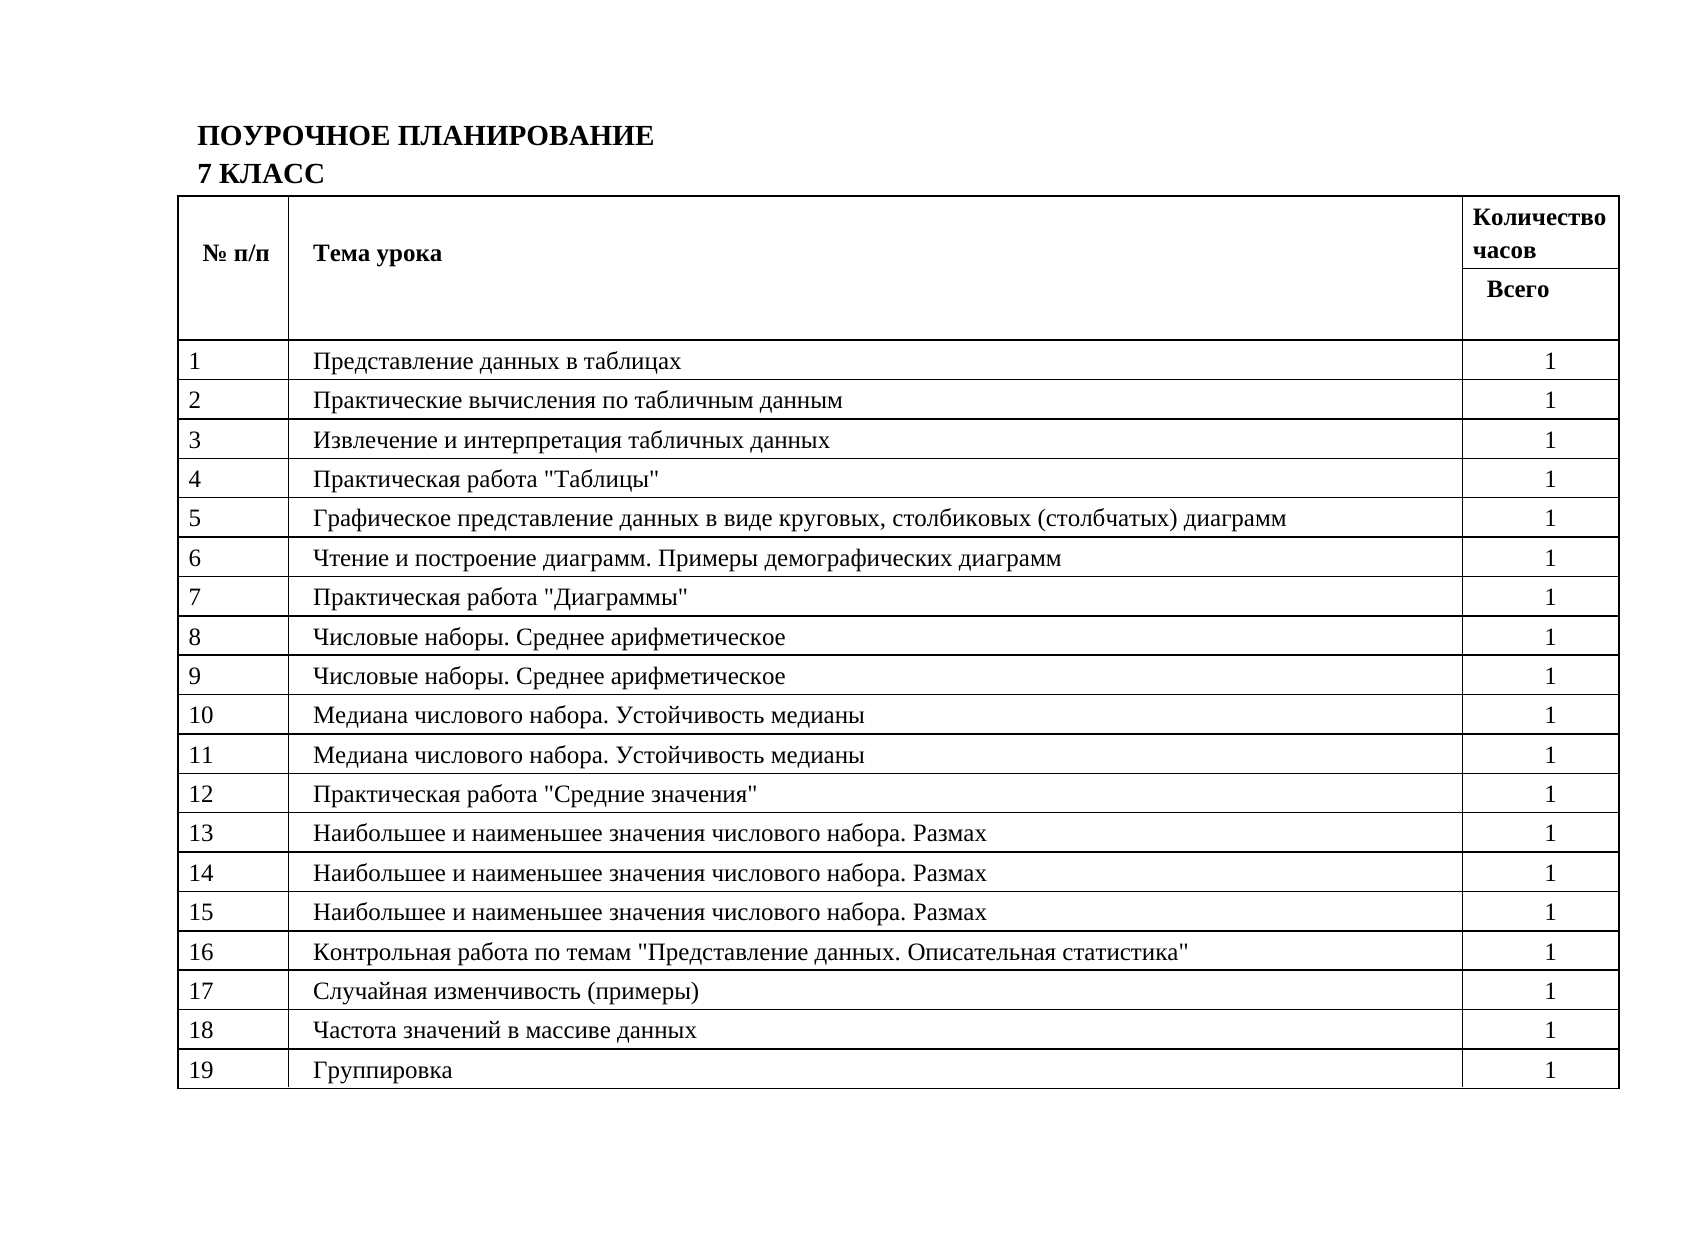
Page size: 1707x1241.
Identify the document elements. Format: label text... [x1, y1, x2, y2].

table_cell 1 [1463, 420, 1618, 457]
table_cell 1 [1463, 380, 1618, 418]
table_cell 1 [179, 341, 288, 379]
table_cell Представление данных в таблицах [289, 341, 1462, 379]
table_cell 1 [1463, 341, 1618, 379]
table_cell Наибольшее и наименьшее значения числового набора. Размах [289, 892, 1462, 930]
table_cell 9 [179, 656, 288, 694]
table_cell 17 [179, 971, 288, 1009]
table_header Тема урока [289, 197, 1462, 339]
table_cell 6 [179, 538, 288, 576]
table_cell 1 [1463, 774, 1618, 812]
table_cell 1 [1463, 813, 1618, 851]
table_cell 1 [1463, 459, 1618, 497]
table_cell 8 [179, 617, 288, 654]
table_header № п/п [179, 197, 288, 339]
table_cell Медиана числового набора. Устойчивость медианы [289, 735, 1462, 772]
table_cell Чтение и построение диаграмм. Примеры демографических диаграмм [289, 538, 1462, 576]
table_cell Контрольная работа по темам "Представление данных. Описательная статистика" [289, 932, 1462, 969]
table_header Количество часов [1463, 197, 1618, 268]
table_cell 11 [179, 735, 288, 772]
table_cell Извлечение и интерпретация табличных данных [289, 420, 1462, 457]
table_cell 4 [179, 459, 288, 497]
table_cell 7 [179, 577, 288, 615]
table_cell 10 [179, 695, 288, 733]
table_cell Наибольшее и наименьшее значения числового набора. Размах [289, 813, 1462, 851]
text 7 КЛАСС [190, 157, 1618, 190]
table_cell 1 [1463, 853, 1618, 891]
table_cell 1 [1463, 932, 1618, 969]
table_cell 1 [1463, 617, 1618, 654]
table_cell 1 [1463, 538, 1618, 576]
table_cell 1 [1463, 1050, 1618, 1087]
table_cell Практическая работа "Средние значения" [289, 774, 1462, 812]
table_cell Практические вычисления по табличным данным [289, 380, 1462, 418]
table_cell 12 [179, 774, 288, 812]
table_cell 3 [179, 420, 288, 457]
table_cell Графическое представление данных в виде круговых, столбиковых (столбчатых) диаграмм [289, 498, 1462, 536]
table_cell Медиана числового набора. Устойчивость медианы [289, 695, 1462, 733]
table_cell 1 [1463, 971, 1618, 1009]
table_cell Практическая работа "Диаграммы" [289, 577, 1462, 615]
table_cell 1 [1463, 892, 1618, 930]
table_cell 13 [179, 813, 288, 851]
table_cell 1 [1463, 735, 1618, 772]
table_cell 2 [179, 380, 288, 418]
table_cell 1 [1463, 577, 1618, 615]
table_cell 1 [1463, 1010, 1618, 1048]
table_cell Числовые наборы. Среднее арифметическое [289, 617, 1462, 654]
table_cell 14 [179, 853, 288, 891]
table_cell Практическая работа "Таблицы" [289, 459, 1462, 497]
table_cell 16 [179, 932, 288, 969]
table_cell Числовые наборы. Среднее арифметическое [289, 656, 1462, 694]
table_cell 1 [1463, 656, 1618, 694]
table_cell 15 [179, 892, 288, 930]
table_cell Частота значений в массиве данных [289, 1010, 1462, 1048]
table_cell Случайная изменчивость (примеры) [289, 971, 1462, 1009]
table_cell 1 [1463, 695, 1618, 733]
table_cell Наибольшее и наименьшее значения числового набора. Размах [289, 853, 1462, 891]
table_cell 5 [179, 498, 288, 536]
table_cell Всего [1463, 269, 1618, 339]
table_cell Группировка [289, 1050, 1462, 1087]
text ПОУРОЧНОЕ ПЛАНИРОВАНИЕ [190, 118, 1618, 152]
table_cell 19 [179, 1050, 288, 1087]
table_cell 18 [179, 1010, 288, 1048]
table_cell 1 [1463, 498, 1618, 536]
